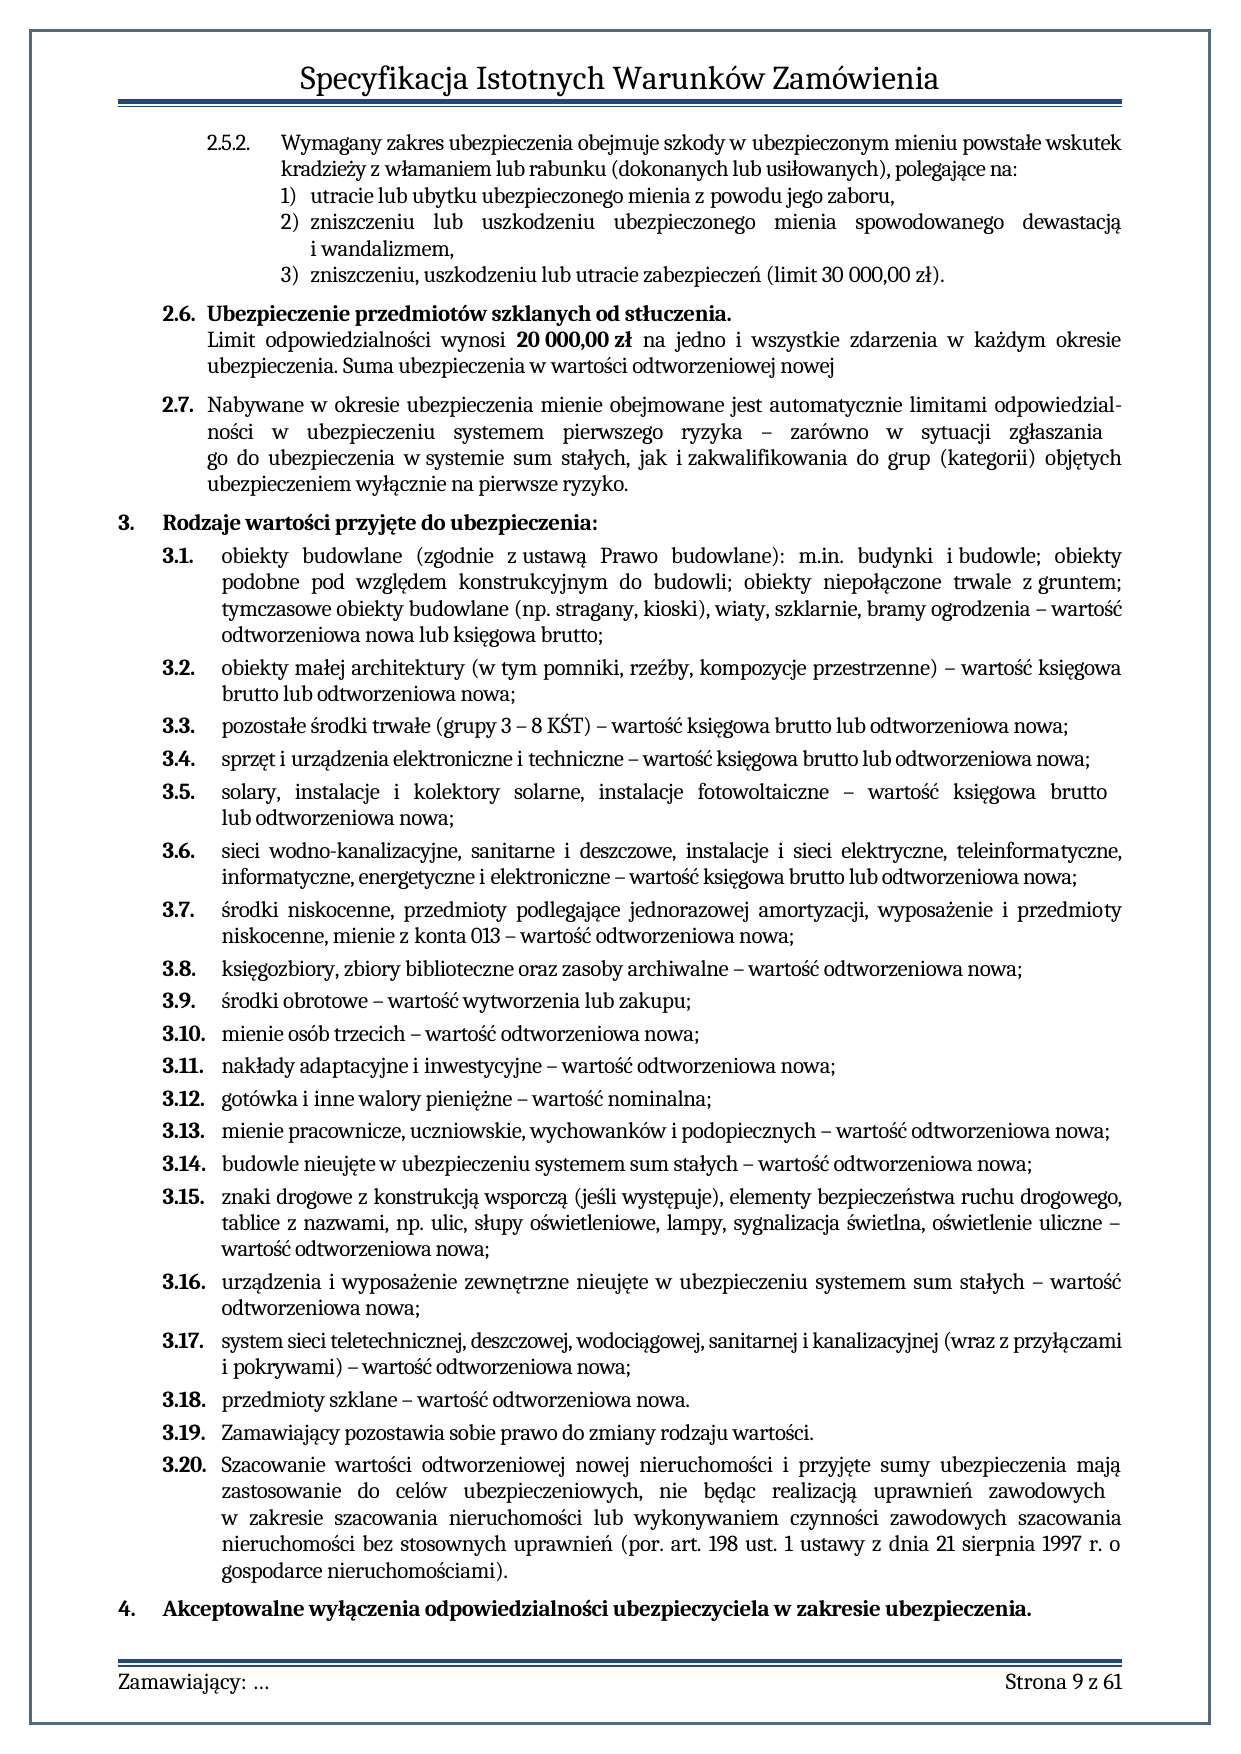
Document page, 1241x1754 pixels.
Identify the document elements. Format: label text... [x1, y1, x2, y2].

list Akceptowalne wyłączenia odpowiedzialności ubezpieczyciela w zakresie ubezpieczenia. [118, 1596, 1122, 1623]
list przedmioty szklane – wartość odtworzeniowa nowa. [162, 1387, 1122, 1413]
list obiekty małej architektury (w tym pomniki, rzeźby, kompozycje przestrzenne) – wartość księgowa brutto lub odtworzeniowa nowa; [162, 654, 1122, 707]
list nakłady adaptacyjne i inwestycyjne – wartość odtworzeniowa nowa; [162, 1053, 1122, 1079]
list solary, instalacje i kolektory solarne, instalacje fotowoltaiczne – wartość księgowa brutto lub odtworzeniowa nowa; [162, 778, 1122, 831]
list zniszczeniu, uszkodzeniu lub utracie zabezpieczeń (limit 30 000,00 zł). [281, 262, 1122, 288]
list Wymagany zakres ubezpieczenia obejmuje szkody w ubezpieczonym mieniu powstałe wskutek kradzieży z włamaniem lub rabunku (dokonanych lub usiłowanych), polegające na: [207, 130, 1122, 183]
list sprzęt i urządzenia elektroniczne i techniczne – wartość księgowa brutto lub odtworzeniowa nowa; [162, 746, 1122, 772]
list Nabywane w okresie ubezpieczenia mienie obejmowane jest automatycznie limitami odpowiedzialności w ubezpieczeniu systemem pierwszego ryzyka – zarówno w sytuacji zgłaszania go do ubezpieczenia w systemie sum stałych, jak i zakwalifikowania do grup (kategorii) objętych ubezpieczeniem wyłącznie na pierwsze ryzyko. [162, 392, 1122, 497]
list urządzenia i wyposażenie zewnętrzne nieujęte w ubezpieczeniu systemem sum stałych – wartość odtworzeniowa nowa; [162, 1269, 1122, 1322]
list budowle nieujęte w ubezpieczeniu systemem sum stałych – wartość odtworzeniowa nowa; [162, 1151, 1122, 1177]
list mienie pracownicze, uczniowskie, wychowanków i podopiecznych – wartość odtworzeniowa nowa; [162, 1118, 1122, 1145]
list Zamawiający pozostawia sobie prawo do zmiany rodzaju wartości. [162, 1419, 1122, 1446]
list pozostałe środki trwałe (grupy 3 – 8 KŚT) – wartość księgowa brutto lub odtworzeniowa nowa; [162, 713, 1122, 739]
list Ubezpieczenie przedmiotów szklanych od stłuczenia. [162, 301, 1122, 327]
list księgozbiory, zbiory biblioteczne oraz zasoby archiwalne – wartość odtworzeniowa nowa; [162, 955, 1122, 982]
list Rodzaje wartości przyjęte do ubezpieczenia: [118, 510, 1122, 536]
list sieci wodno-kanalizacyjne, sanitarne i deszczowe, instalacje i sieci elektryczne, teleinformatyczne, informatyczne, energetyczne i elektroniczne – wartość księgowa brutto lub odtworzeniowa nowa; [162, 837, 1122, 890]
list gotówka i inne walory pieniężne – wartość nominalna; [162, 1086, 1122, 1112]
list utracie lub ubytku ubezpieczonego mienia z powodu jego zaboru, [281, 183, 1122, 209]
list mienie osób trzecich – wartość odtworzeniowa nowa; [162, 1021, 1122, 1047]
list obiekty budowlane (zgodnie z ustawą Prawo budowlane): m.in. budynki i budowle; obiekty podobne pod względem konstrukcyjnym do budowli; obiekty niepołączone trwale z gruntem; tymczasowe obiekty budowlane (np. stragany, kioski), wiaty, szklarnie, bramy ogrodzenia – wartość odtworzeniowa nowa lub księgowa brutto; [162, 543, 1122, 648]
list znaki drogowe z konstrukcją wsporczą (jeśli występuje), elementy bezpieczeństwa ruchu drogowego, tablice z nazwami, np. ulic, słupy oświetleniowe, lampy, sygnalizacja świetlna, oświetlenie uliczne – wartość odtworzeniowa nowa; [162, 1183, 1122, 1263]
list zniszczeniu lub uszkodzeniu ubezpieczonego mienia spowodowanego dewastacją i wandalizmem, [281, 209, 1122, 262]
list system sieci teletechnicznej, deszczowej, wodociągowej, sanitarnej i kanalizacyjnej (wraz z przyłączami i pokrywami) – wartość odtworzeniowa nowa; [162, 1328, 1122, 1381]
list środki niskocenne, przedmioty podlegające jednorazowej amortyzacji, wyposażenie i przedmioty niskocenne, mienie z konta 013 – wartość odtworzeniowa nowa; [162, 896, 1122, 949]
list środki obrotowe – wartość wytworzenia lub zakupu; [162, 988, 1122, 1014]
list Szacowanie wartości odtworzeniowej nowej nieruchomości i przyjęte sumy ubezpieczenia mają zastosowanie do celów ubezpieczeniowych, nie będąc realizacją uprawnień zawodowych w zakresie szacowania nieruchomości lub wykonywaniem czynności zawodowych szacowania nieruchomości bez stosownych uprawnień (por. art. 198 ust. 1 ustawy z dnia 21 sierpnia 1997 r. o gospodarce nieruchomościami). [162, 1452, 1122, 1584]
list Limit odpowiedzialności wynosi 20 000,00 zł na jedno i wszystkie zdarzenia w każdym okresie ubezpieczenia. Suma ubezpieczenia w wartości odtworzeniowej nowej [207, 327, 1122, 379]
